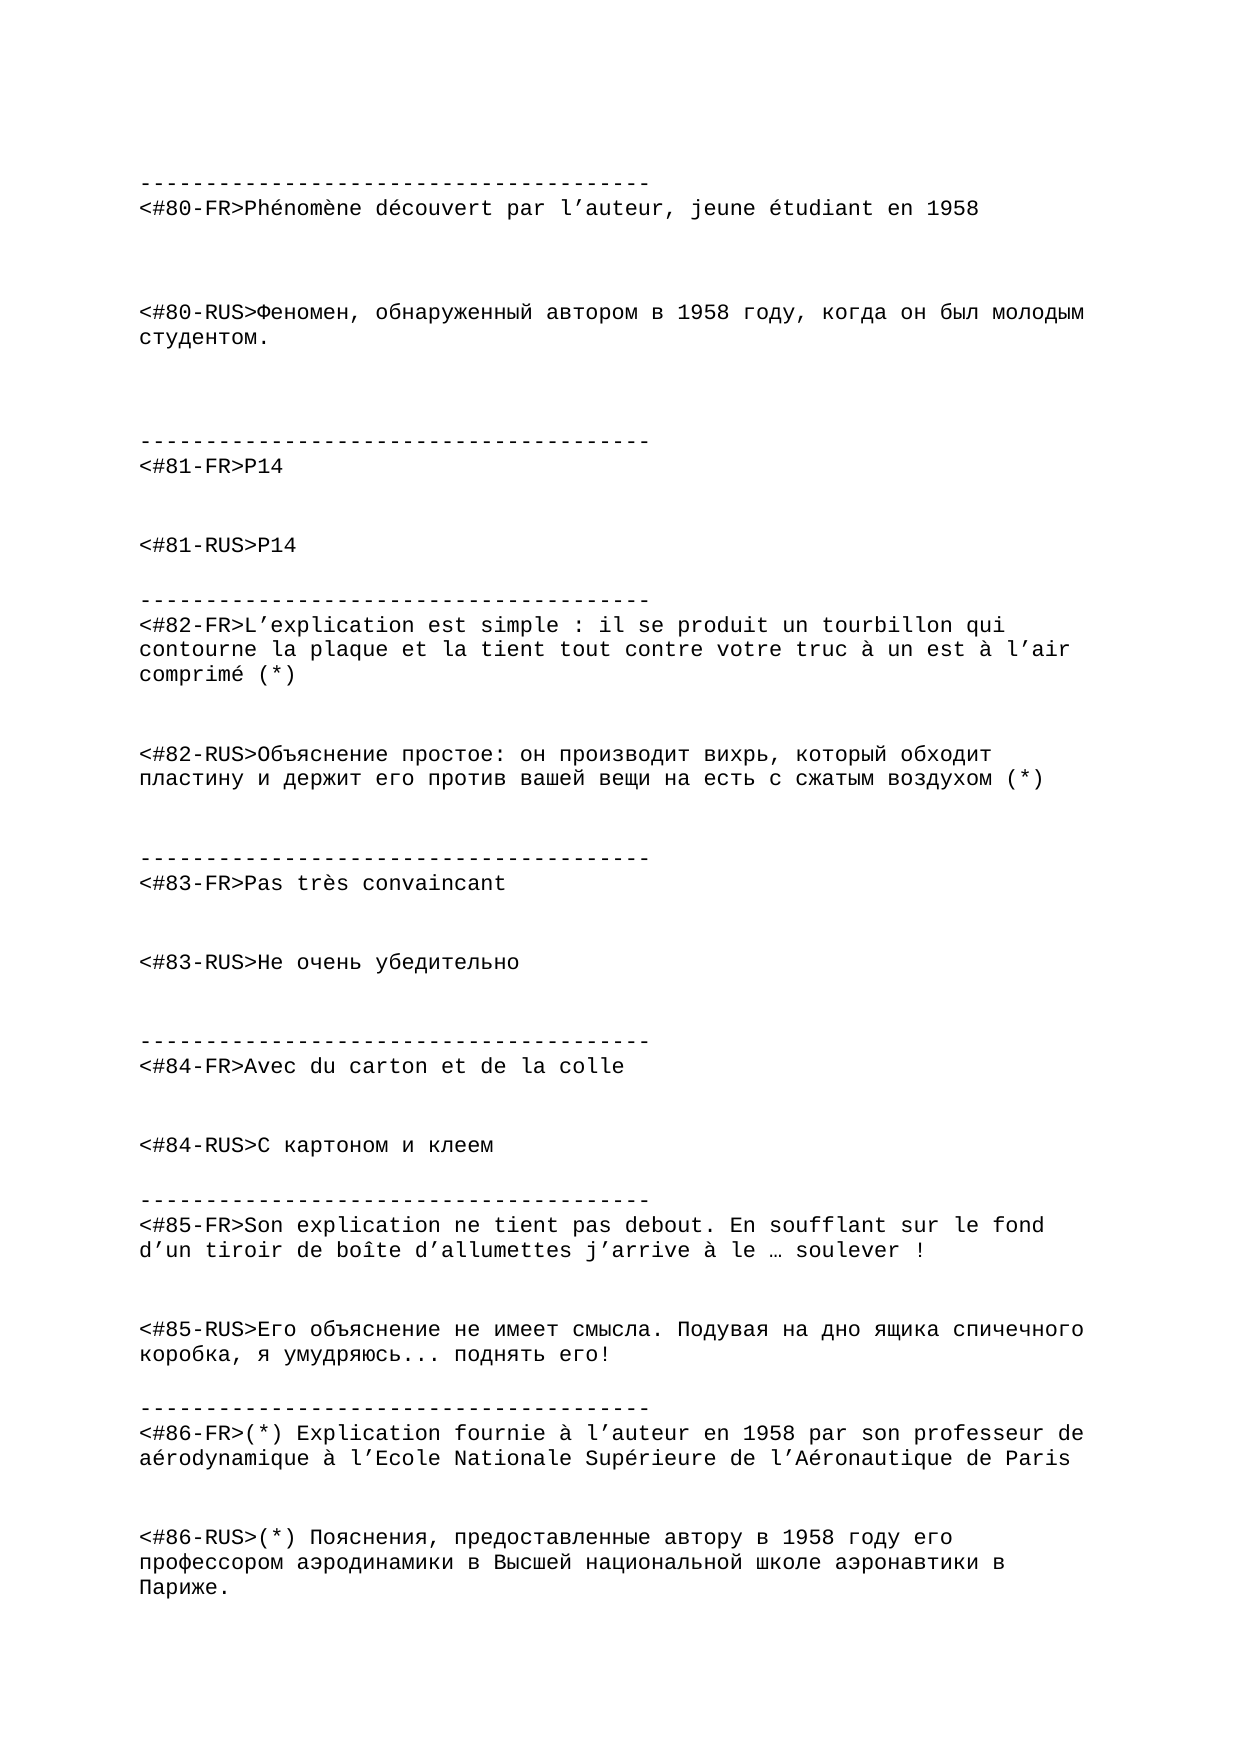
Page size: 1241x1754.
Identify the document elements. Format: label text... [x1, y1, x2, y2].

text <#85-RUS>Его объяснение не имеет смысла. Подувая на дно ящика спичечного коробка, я умудряюсь... поднять его! [139, 1318, 1101, 1368]
text <#83-FR>Pas très convaincant [139, 872, 1101, 897]
text <#80-RUS>Феномен, обнаруженный автором в 1958 году, когда он был молодым студентом. [139, 301, 1101, 351]
text <#82-RUS>Объяснение простое: он производит вихрь, который обходит пластину и держит его против вашей вещи на есть с сжатым воздухом (*) [139, 743, 1101, 792]
text --------------------------------------- [139, 589, 1101, 614]
text <#81-RUS>P14 [139, 534, 1101, 559]
text <#86-RUS>(*) Пояснения, предоставленные автору в 1958 году его профессором аэродинамики в Высшей национальной школе аэронавтики в Париже. [139, 1527, 1101, 1601]
text <#80-FR>Phénomène découvert par l’auteur, jeune étudiant en 1958 [139, 197, 1101, 222]
text <#81-FR>P14 [139, 455, 1101, 480]
text --------------------------------------- [139, 847, 1101, 872]
text --------------------------------------- [139, 1189, 1101, 1214]
text --------------------------------------- [139, 430, 1101, 455]
text --------------------------------------- [139, 1398, 1101, 1422]
text <#82-FR>L’explication est simple : il se produit un tourbillon qui contourne la plaque et la tient tout contre votre truc à un est à l’air comprimé (*) [139, 614, 1101, 688]
text <#86-FR>(*) Explication fournie à l’auteur en 1958 par son professeur de aérodynamique à l’Ecole Nationale Supérieure de l’Aéronautique de Paris [139, 1422, 1101, 1472]
text <#84-RUS>С картоном и клеем [139, 1135, 1101, 1159]
text <#83-RUS>Не очень убедительно [139, 951, 1101, 976]
text --------------------------------------- [139, 172, 1101, 197]
text <#85-FR>Son explication ne tient pas debout. En soufflant sur le fond d’un tiroir de boîte d’allumettes j’arrive à le … soulever ! [139, 1214, 1101, 1264]
text <#84-FR>Avec du carton et de la colle [139, 1055, 1101, 1080]
text --------------------------------------- [139, 1031, 1101, 1055]
